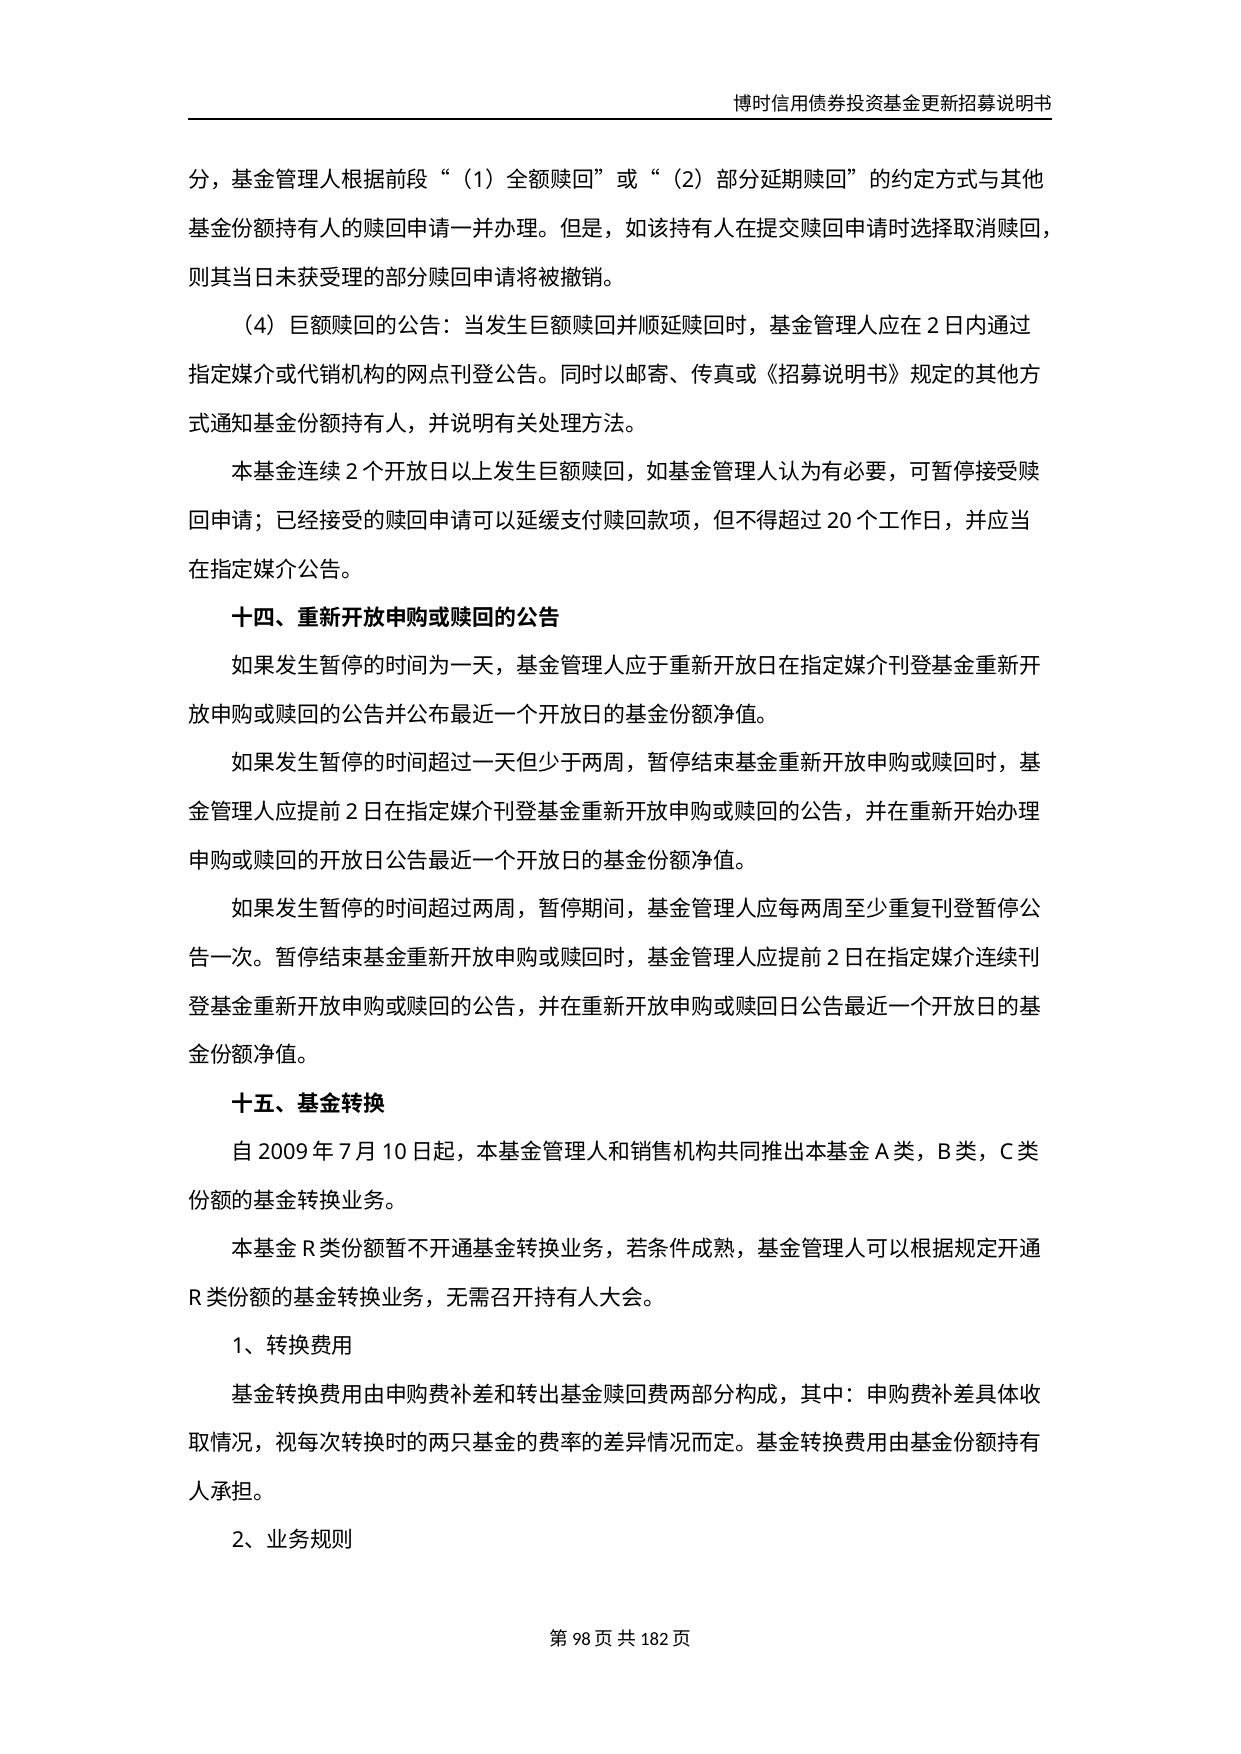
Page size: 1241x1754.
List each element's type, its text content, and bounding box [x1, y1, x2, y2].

text 1、转换费用 [188, 1328, 1052, 1360]
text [188, 162, 1052, 292]
text 如果发生暂停的时间超过两周，暂停期间，基金管理人应每两周至少重复刊登暂停公告一次。暂停结束基金重新开放申购或赎回时，基金管理人应提前2日在指定媒介连续刊登基金重新开放申购或赎回的公告，并在重新开放申购或赎回日公告最近一个开放日的基金份额净值。 [188, 891, 1052, 1069]
text 十四、重新开放申购或赎回的公告 [188, 599, 1052, 632]
text （4）巨额赎回的公告：当发生巨额赎回并顺延赎回时，基金管理人应在2日内通过指定媒介或代销机构的网点刊登公告。同时以邮寄、传真或《招募说明书》规定的其他方式通知基金份额持有人，并说明有关处理方法。 [188, 308, 1052, 438]
text 2、业务规则 [188, 1522, 1052, 1554]
text 十五、基金转换 [188, 1085, 1052, 1118]
text 本基金连续2个开放日以上发生巨额赎回，如基金管理人认为有必要，可暂停接受赎回申请；已经接受的赎回申请可以延缓支付赎回款项，但不得超过20个工作日，并应当在指定媒介公告。 [188, 454, 1052, 584]
text 如果发生暂停的时间超过一天但少于两周，暂停结束基金重新开放申购或赎回时，基金管理人应提前2日在指定媒介刊登基金重新开放申购或赎回的公告，并在重新开始办理申购或赎回的开放日公告最近一个开放日的基金份额净值。 [188, 745, 1052, 875]
text 本基金R类份额暂不开通基金转换业务，若条件成熟，基金管理人可以根据规定开通R类份额的基金转换业务，无需召开持有人大会。 [188, 1231, 1052, 1312]
text 如果发生暂停的时间为一天，基金管理人应于重新开放日在指定媒介刊登基金重新开放申购或赎回的公告并公布最近一个开放日的基金份额净值。 [188, 648, 1052, 729]
text 基金转换费用由申购费补差和转出基金赎回费两部分构成，其中：申购费补差具体收取情况，视每次转换时的两只基金的费率的差异情况而定。基金转换费用由基金份额持有人承担。 [188, 1376, 1052, 1506]
text 自2009年7月10日起，本基金管理人和销售机构共同推出本基金A类，B类，C类份额的基金转换业务。 [188, 1134, 1052, 1215]
